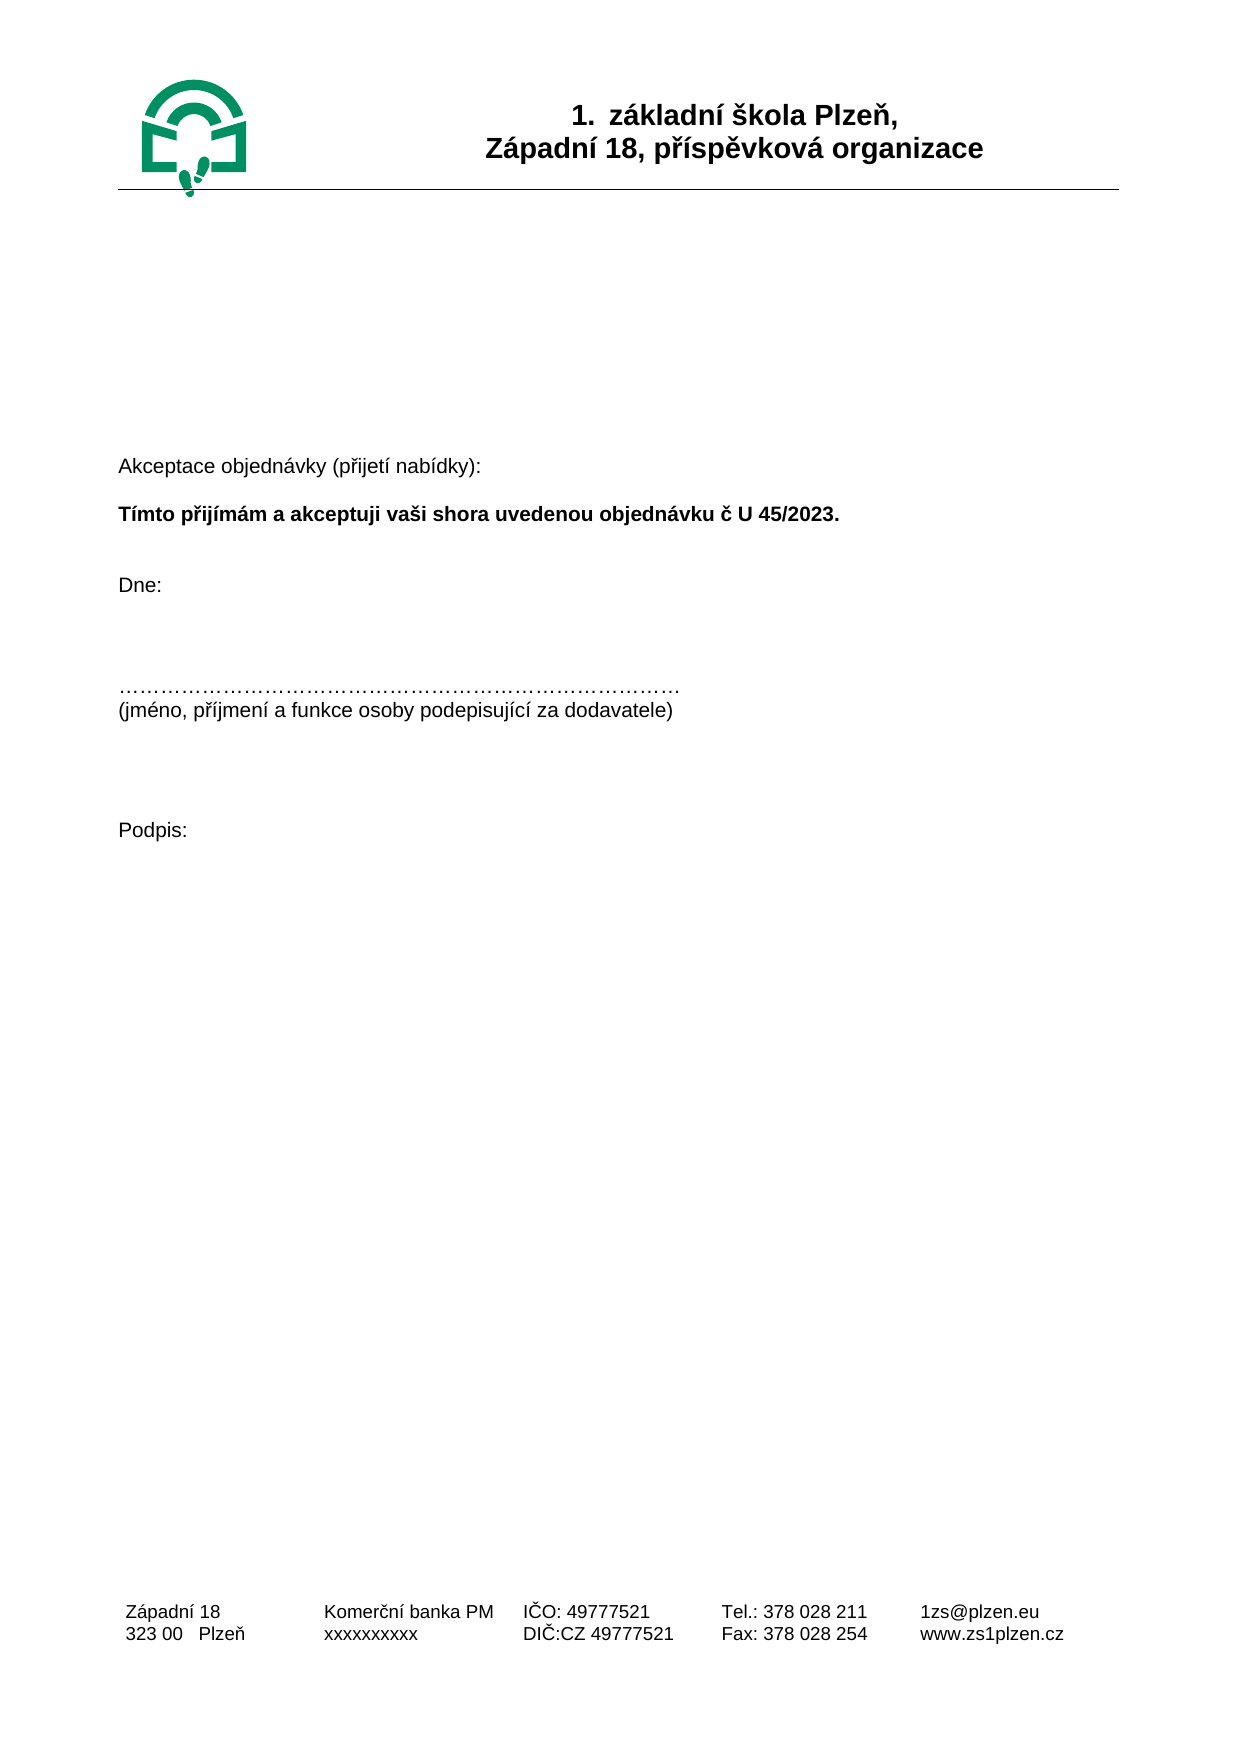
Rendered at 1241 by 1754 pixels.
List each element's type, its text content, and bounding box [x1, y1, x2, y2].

text Dne: 21. 03. 2017 [118, 573, 1167, 597]
text Akceptace objednávky (přijetí nabídky): [118, 453, 1167, 501]
text (jméno, příjmení a funkce osoby podepisující za dodavatele) [118, 698, 1167, 722]
text ……………………………………………………………………… [118, 674, 1167, 698]
text Podpis: Roman [118, 818, 1167, 842]
text Tímto přijímám a akceptuji vaši shora uvedenou objednávku č U 45/2023. [118, 501, 1167, 549]
